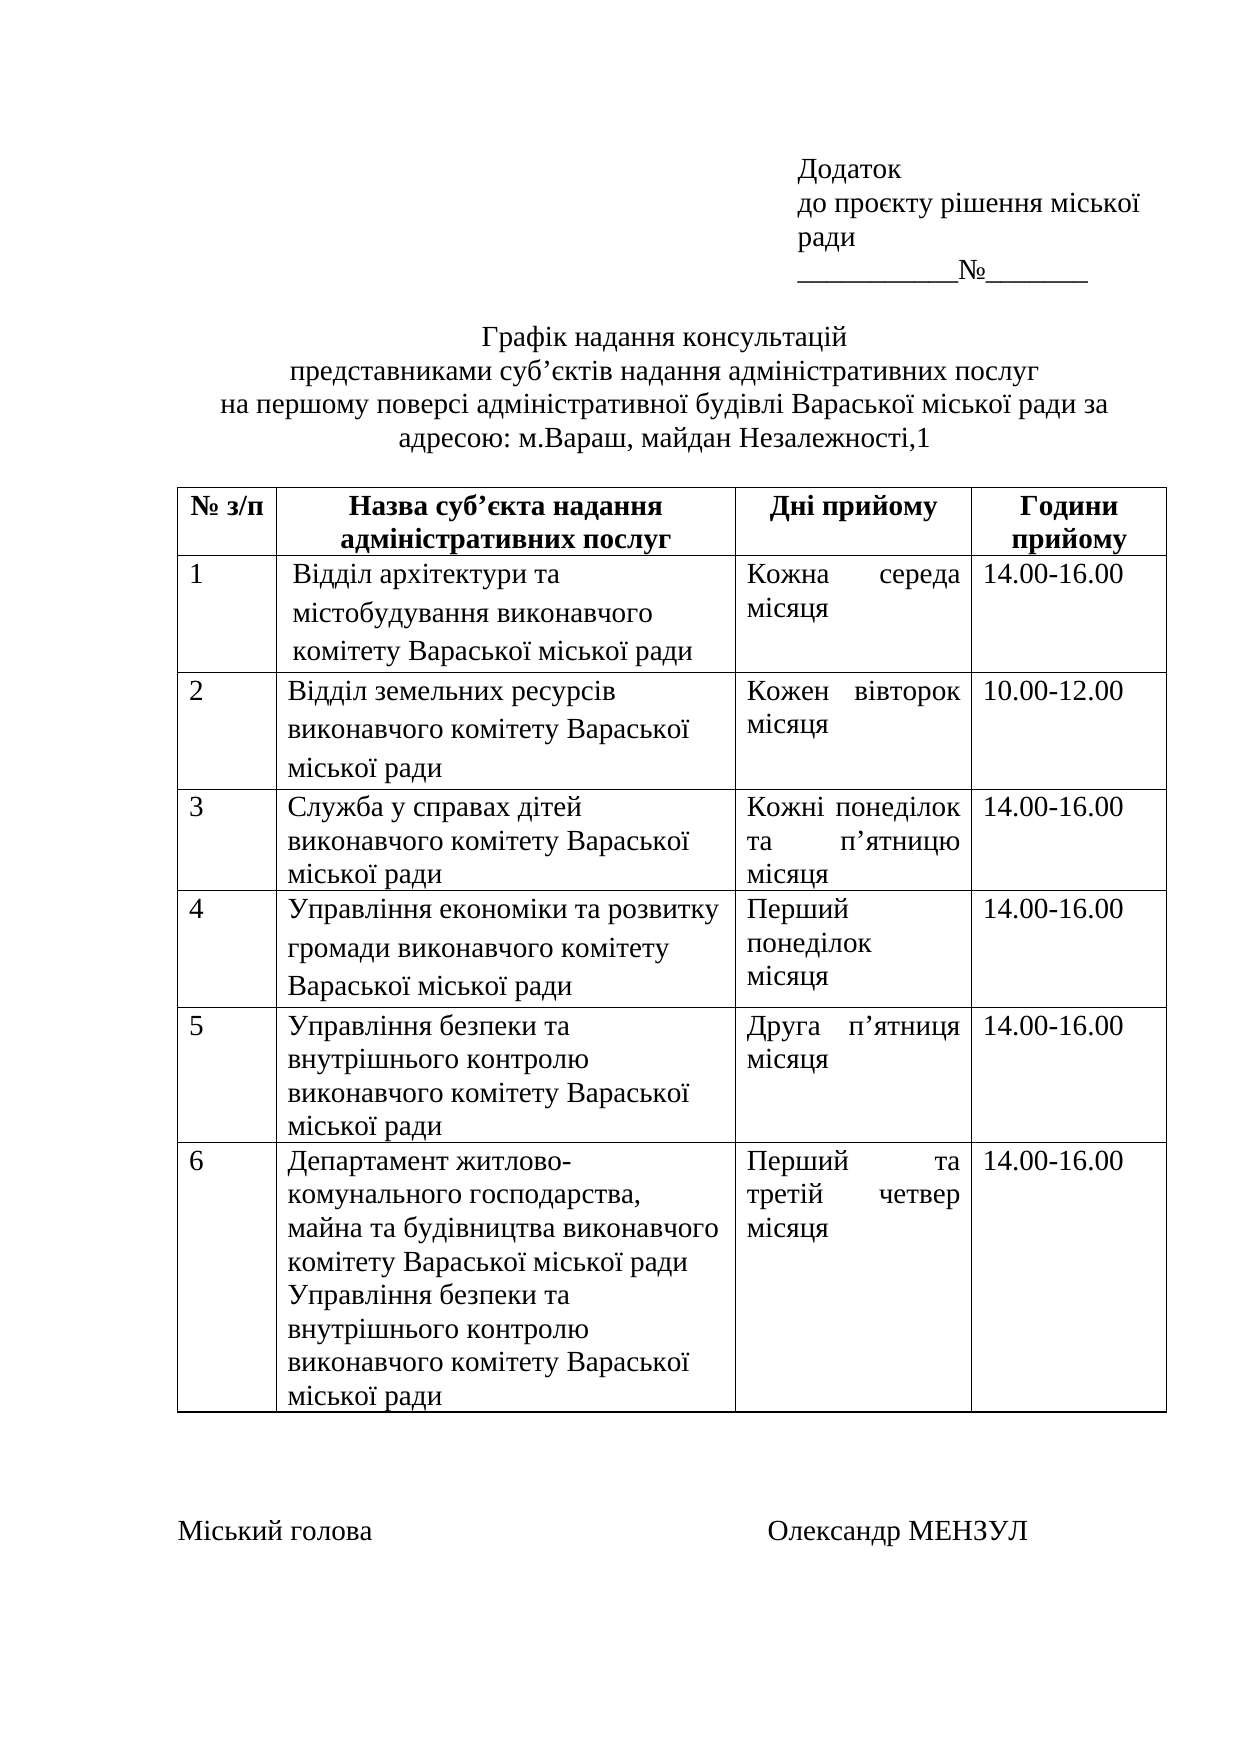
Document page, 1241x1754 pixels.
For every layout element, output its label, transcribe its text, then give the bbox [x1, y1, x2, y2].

table_header Назва суб’єкта надання адміністративних послуг [277, 488, 735, 555]
table_cell 14.00-16.00 [972, 556, 1166, 672]
table_cell Управління безпеки та внутрішнього контролю виконавчого комітету Вараської міської ради [277, 1008, 735, 1142]
table_header № з/п [178, 488, 276, 555]
table_cell Перший та третій четвер місяця [736, 1143, 971, 1411]
table_header Дні прийому [736, 488, 971, 555]
table_cell Відділ земельних ресурсів виконавчого комітету Вараської міської ради [277, 673, 735, 788]
text на першому поверсі адміністративної будівлі Вараської міської ради за адресою: м.Вараш, майдан Незалежності,1 [177, 386, 1152, 453]
table_cell 5 [178, 1008, 276, 1142]
table_cell Відділ архітектури та містобудування виконавчого комітету Вараської міської ради [277, 556, 735, 672]
table_cell Департамент житлово-комунального господарства, майна та будівництва виконавчого комітету Вараської міської ради Управління безпеки та внутрішнього контролю виконавчого комітету Вараської міської ради [277, 1143, 735, 1411]
table_cell 3 [178, 790, 276, 890]
table_cell 14.00-16.00 [972, 1008, 1166, 1142]
table_cell Перший понеділок місяця [736, 891, 971, 1007]
table_cell Служба у справах дітей виконавчого комітету Вараської міської ради [277, 790, 735, 890]
table_cell 6 [178, 1143, 276, 1411]
table_cell 14.00-16.00 [972, 1143, 1166, 1411]
text до проєкту рішення міської ради [797, 185, 1152, 252]
table_cell 14.00-16.00 [972, 790, 1166, 890]
text Графік надання консультацій [177, 319, 1152, 353]
table_cell 1 [178, 556, 276, 672]
text ___________№_______ [797, 252, 1152, 286]
table_cell Друга п’ятниця місяця [736, 1008, 971, 1142]
text Міський голова Олександр МЕНЗУЛ [177, 1513, 1152, 1547]
table_cell Кожна середа місяця [736, 556, 971, 672]
table_cell 10.00-12.00 [972, 673, 1166, 788]
table_header Години прийому [972, 488, 1166, 555]
table_cell 2 [178, 673, 276, 788]
table_cell Кожен вівторок місяця [736, 673, 971, 788]
table_cell 14.00-16.00 [972, 891, 1166, 1007]
table_cell Кожні понеділок та п’ятницю місяця [736, 790, 971, 890]
table_cell Управління економіки та розвитку громади виконавчого комітету Вараської міської ради [277, 891, 735, 1007]
text представниками суб’єктів надання адміністративних послуг [177, 353, 1152, 386]
table_cell 4 [178, 891, 276, 1007]
text Додаток [797, 152, 1152, 185]
